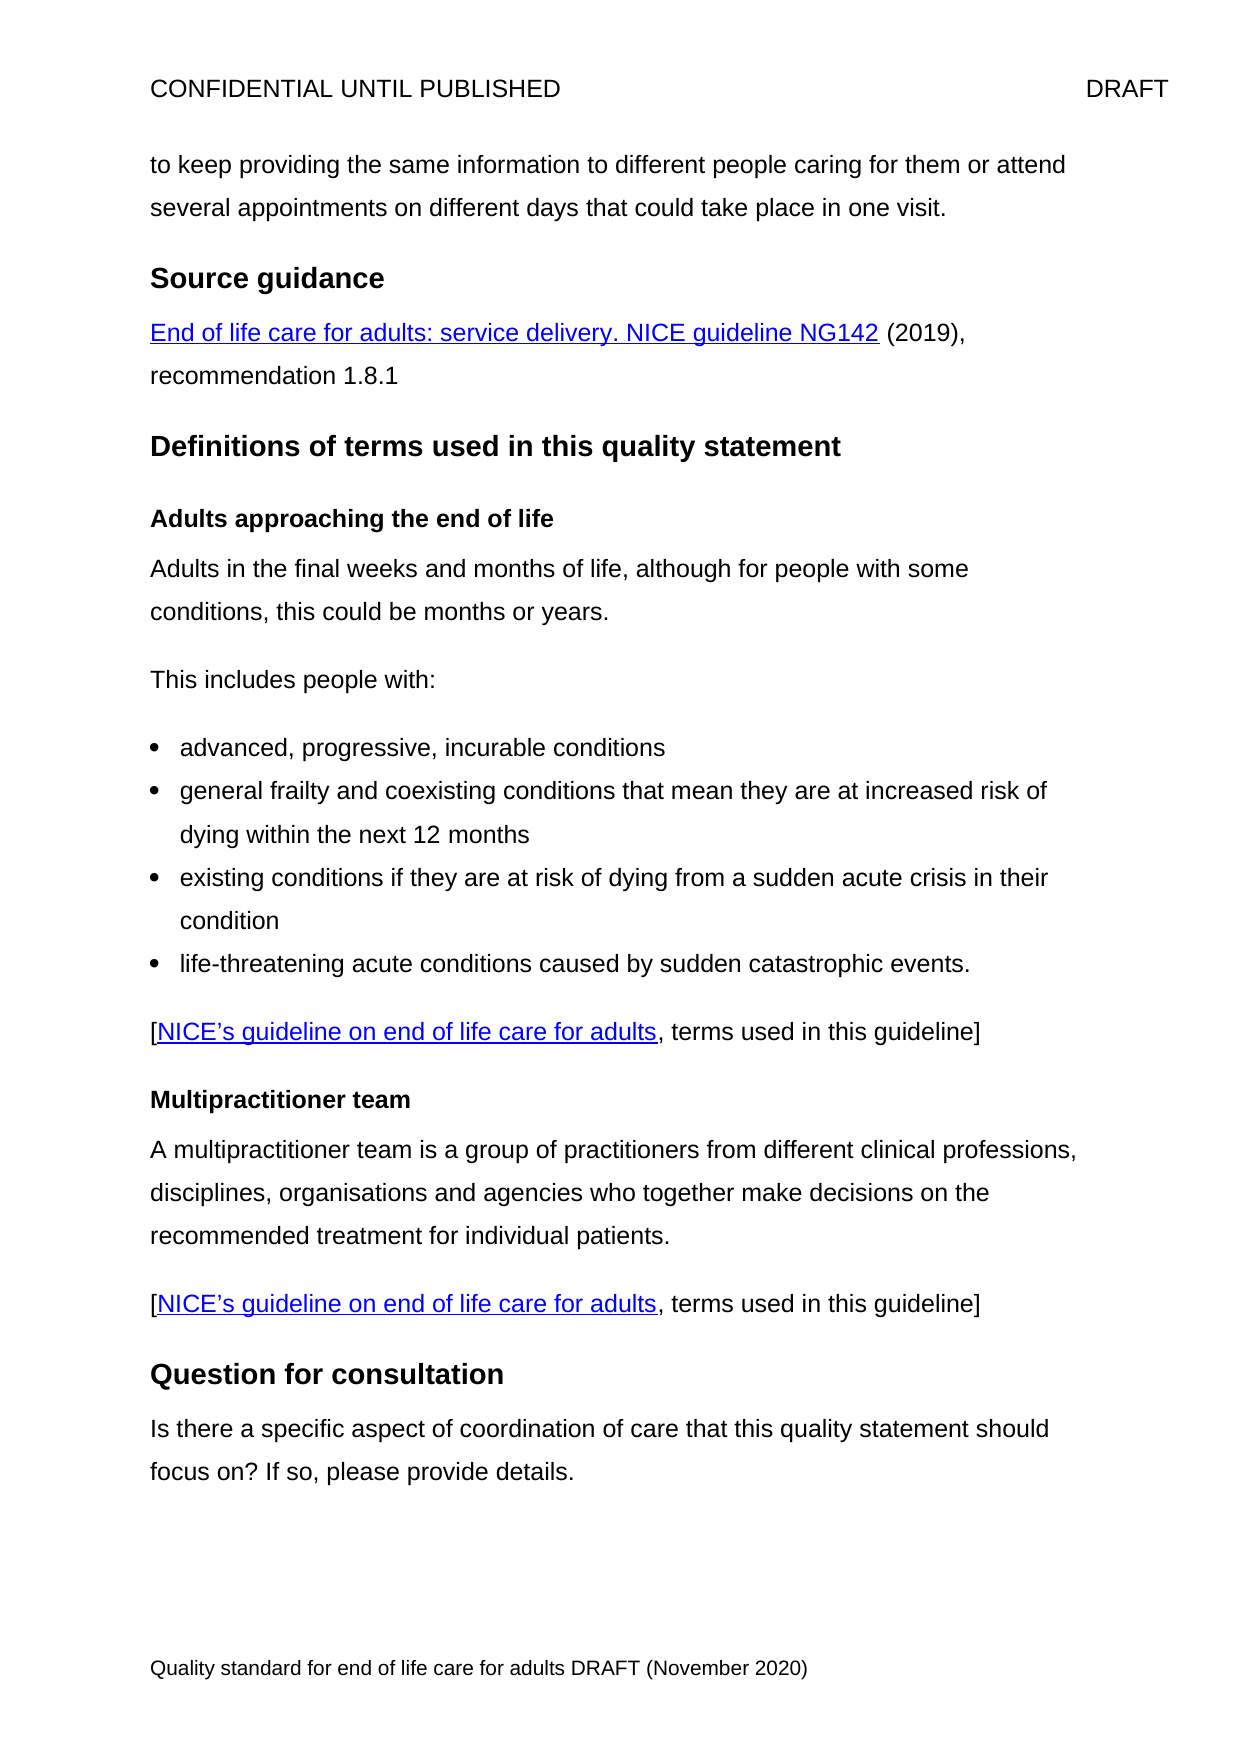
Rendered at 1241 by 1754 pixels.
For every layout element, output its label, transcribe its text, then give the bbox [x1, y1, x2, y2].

subtitle Question for consultation [150, 1357, 1090, 1391]
subtitle Definitions of terms used in this quality statement [150, 429, 1090, 463]
text life-threatening acute conditions caused by sudden catastrophic events. [150, 949, 1090, 978]
text advanced, progressive, incurable conditions [150, 733, 1090, 762]
text This includes people with: [150, 665, 1090, 694]
text existing conditions if they are at risk of dying from a sudden acute crisis in their condition [150, 863, 1090, 935]
text End of life care for adults: service delivery. NICE guideline NG142 (2019), recommendation 1.8.1 [150, 318, 1090, 390]
subtitle Source guidance [150, 261, 1090, 295]
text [150, 150, 1090, 222]
text [NICE’s guideline on end of life care for adults, terms used in this guideline] [150, 1017, 1090, 1046]
subtitle Adults approaching the end of life [150, 504, 1090, 533]
text A multipractitioner team is a group of practitioners from different clinical professions, disciplines, organisations and agencies who together make decisions on the recommended treatment for individual patients. [150, 1135, 1090, 1250]
text [NICE’s guideline on end of life care for adults, terms used in this guideline] [150, 1289, 1090, 1318]
text Adults in the final weeks and months of life, although for people with some conditions, this could be months or years. [150, 554, 1090, 626]
text general frailty and coexisting conditions that mean they are at increased risk of dying within the next 12 months [150, 776, 1090, 848]
subtitle Multipractitioner team [150, 1085, 1090, 1114]
text Is there a specific aspect of coordination of care that this quality statement should focus on? If so, please provide details. [150, 1414, 1090, 1486]
